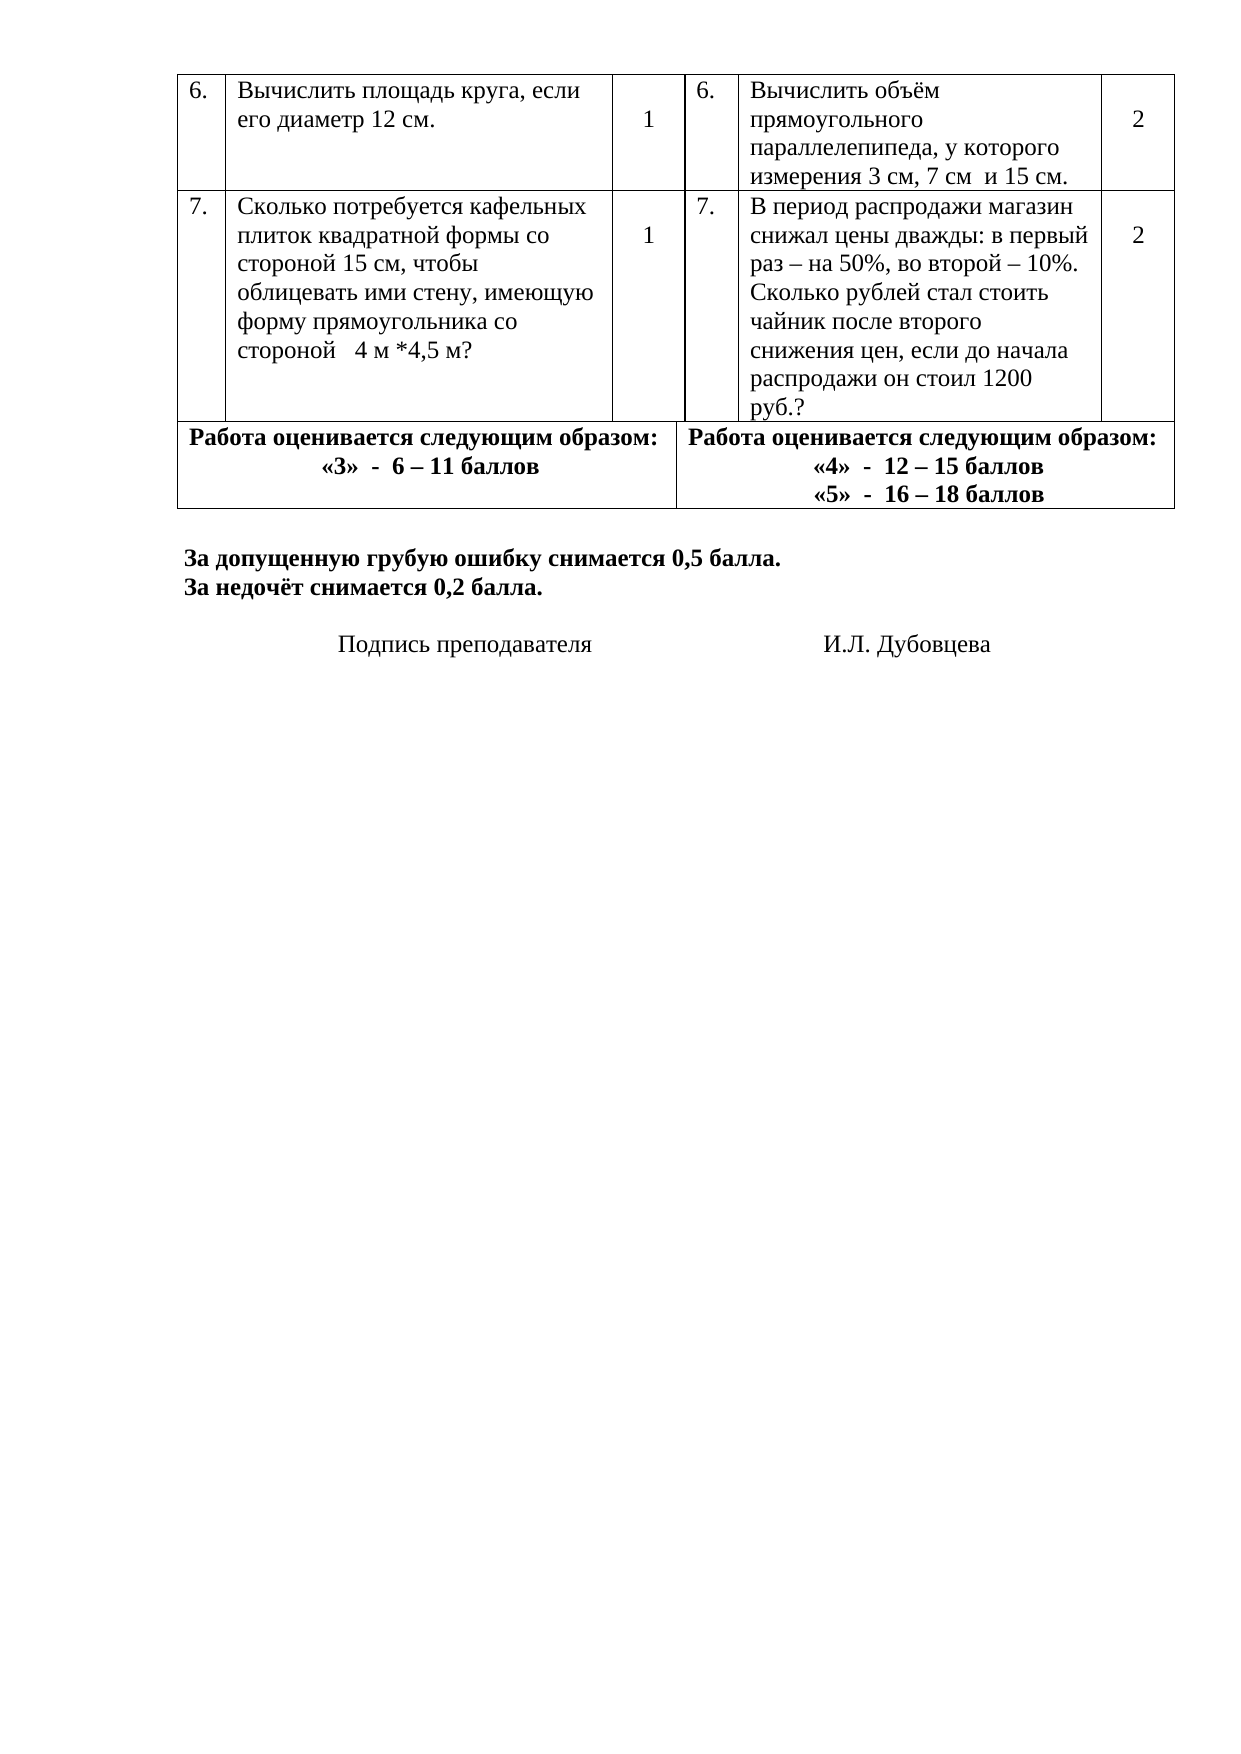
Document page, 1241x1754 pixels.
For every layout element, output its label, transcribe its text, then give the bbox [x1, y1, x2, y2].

table_cell Сколько потребуется кафельных плиток квадратной формы со стороной , чтобы облицевать ими стену, имеющую форму прямоугольника со стороной *4,5 м? [226, 191, 612, 421]
table_cell 1 [613, 75, 684, 190]
table_cell В период распродажи магазин снижал цены дважды: в первый раз – на 50%, во второй – 10%. Сколько рублей стал стоить чайник после второго снижения цен, если до начала распродажи он стоил 1200 руб.? [739, 191, 1101, 421]
table_cell Вычислить объём прямоугольного параллелепипеда, у которого измерения , и . [739, 75, 1101, 190]
table_cell 7. [178, 191, 225, 421]
table_cell 1 [613, 191, 684, 421]
table_cell Вычислить площадь круга, если его диаметр . [226, 75, 612, 190]
text За допущенную грубую ошибку снимается 0,5 балла. [177, 543, 1152, 572]
text За недочёт снимается 0,2 балла. [177, 572, 1152, 600]
table_cell Работа оценивается следующим образом: «4» - 12 – 15 баллов «5» - 16 – 18 баллов [677, 422, 1174, 508]
table_cell Работа оценивается следующим образом: «3» - 6 – 11 баллов [178, 422, 676, 508]
table_cell 6. [686, 75, 738, 190]
text Подпись преподавателя И.Л. Дубовцева [177, 629, 1152, 658]
table_cell 6. [178, 75, 225, 190]
table_cell 7. [686, 191, 738, 421]
table_cell 2 [1102, 191, 1174, 421]
table_cell 2 [1102, 75, 1174, 190]
